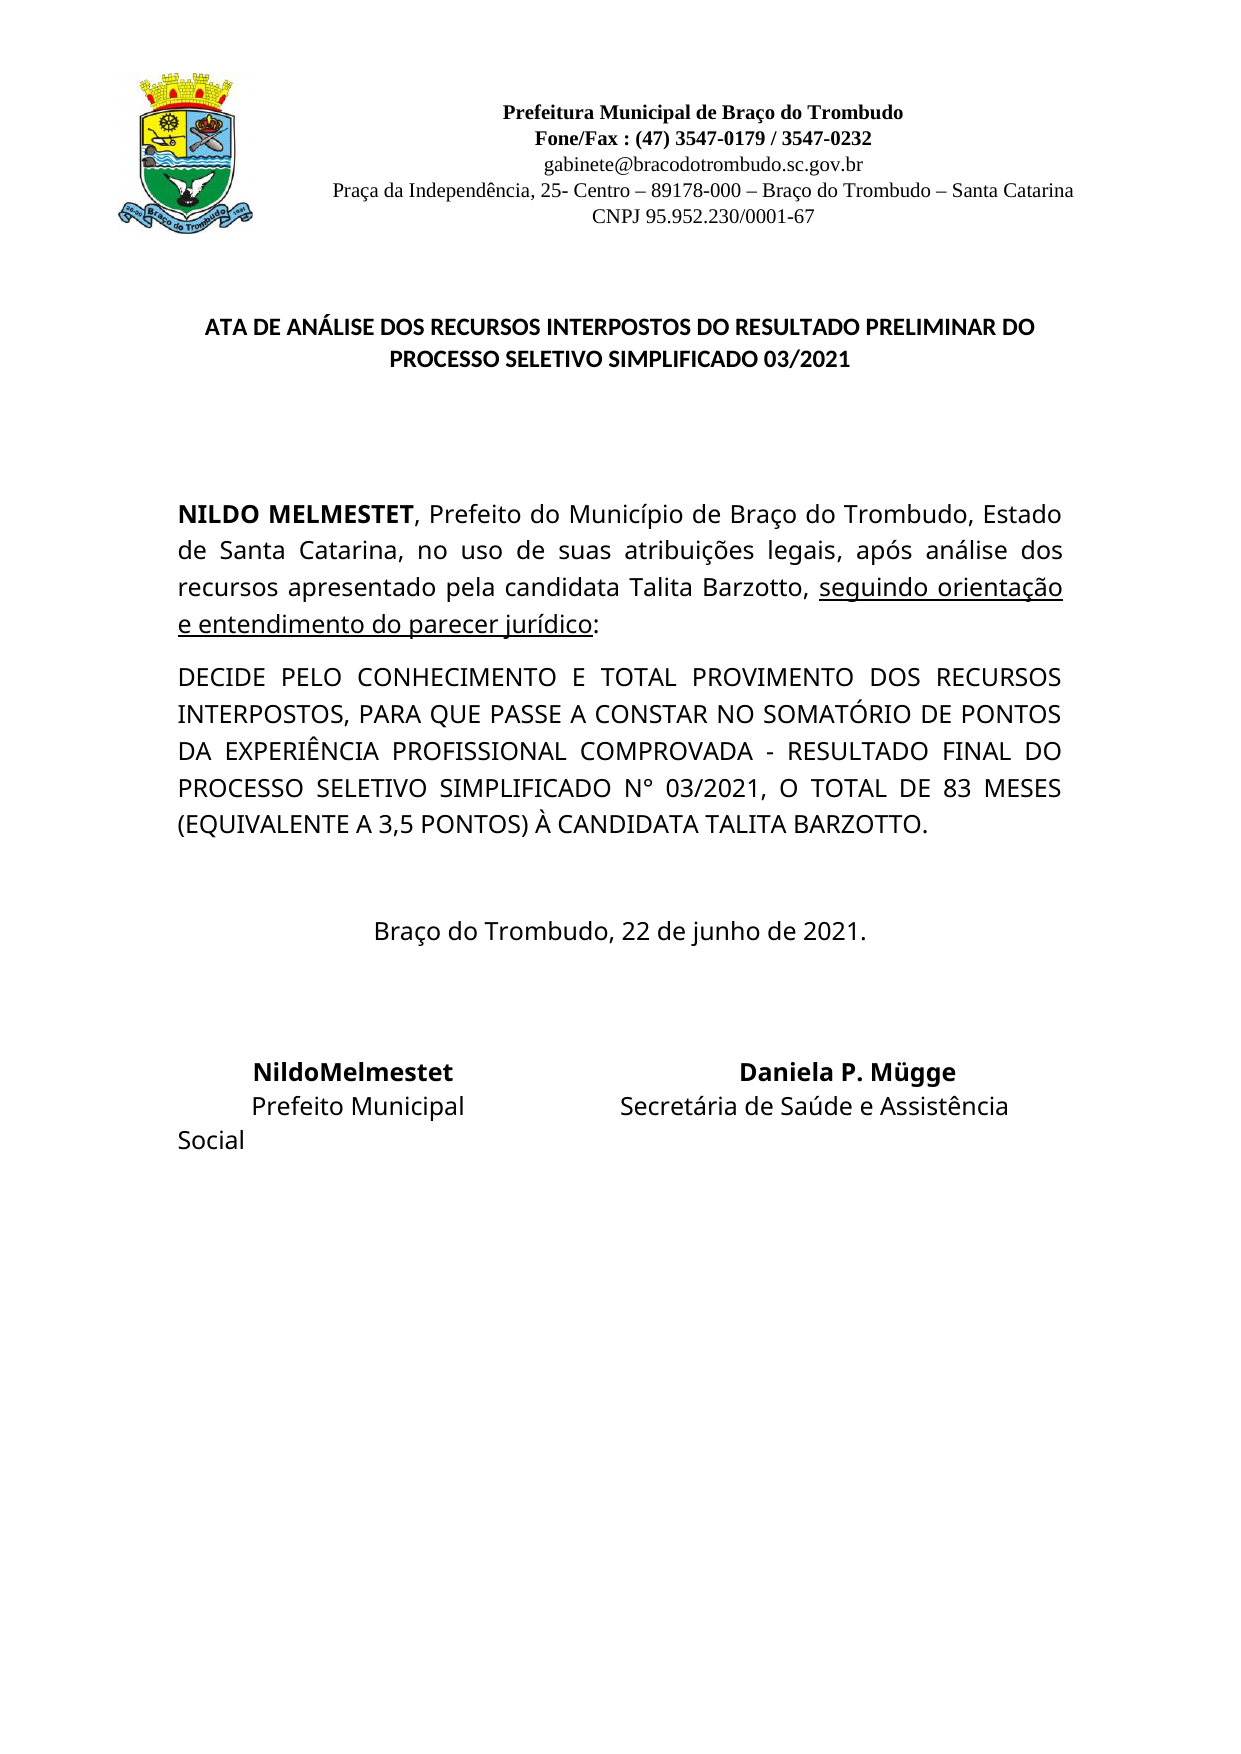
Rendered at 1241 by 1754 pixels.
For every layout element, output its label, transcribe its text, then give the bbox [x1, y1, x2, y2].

list NildoMelmestet Daniela P. Mügge [178, 1055, 1063, 1089]
text DECIDE PELO CONHECIMENTO E TOTAL PROVIMENTO DOS RECURSOS INTERPOSTOS, PARA QUE PASSE A CONSTAR NO SOMATÓRIO DE PONTOS DA EXPERIÊNCIA PROFISSIONAL COMPROVADA - RESULTADO FINAL DO PROCESSO SELETIVO SIMPLIFICADO N° 03/2021, O TOTAL DE 83 MESES (EQUIVALENTE A 3,5 PONTOS) À CANDIDATA TALITA BARZOTTO. [177, 660, 1063, 841]
list Prefeito Municipal Secretária de Saúde e Assistência Social [177, 1089, 1063, 1157]
text ATA DE ANÁLISE DOS RECURSOS INTERPOSTOS DO RESULTADO PRELIMINAR DO PROCESSO SELETIVO SIMPLIFICADO 03/2021 [177, 311, 1063, 374]
text NILDO MELMESTET, Prefeito do Município de Braço do Trombudo, Estado de Santa Catarina, no uso de suas atribuições legais, após análise dos recursos apresentado pela candidata Talita Barzotto, seguindo orientação e entendimento do parecer jurídico: [177, 496, 1063, 641]
text Braço do Trombudo, 22 de junho de 2021. [177, 914, 1063, 948]
picture [118, 73, 253, 234]
